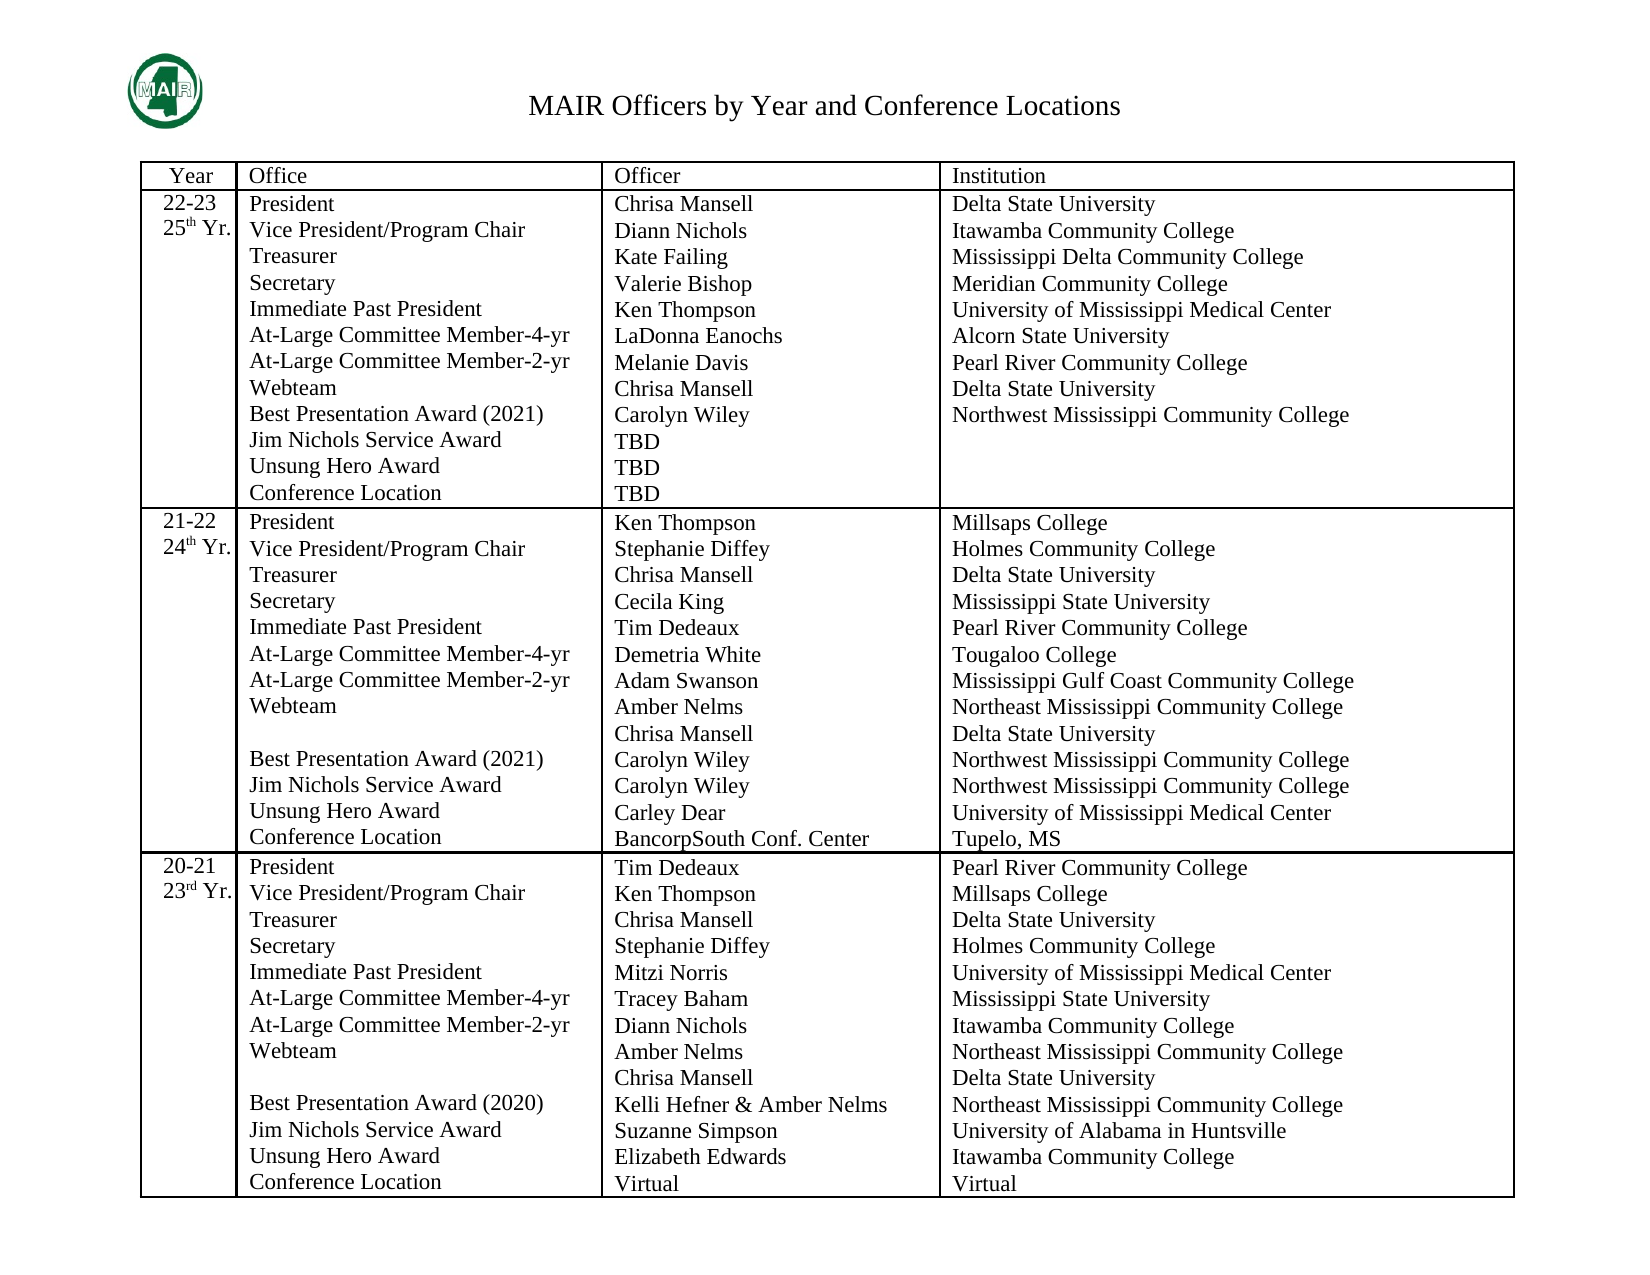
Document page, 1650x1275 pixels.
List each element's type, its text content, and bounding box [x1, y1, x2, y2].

table_cell President Vice President/Program Chair Treasurer Secretary Immediate Past President At-Large Committee Member-4-yr At-Large Committee Member-2-yr Webteam Best Presentation Award (2021) Jim Nichols Service Award Unsung Hero Award Conference Location [238, 191, 601, 507]
table_header Year [142, 163, 235, 188]
table_cell Millsaps College Holmes Community College Delta State University Mississippi State University Pearl River Community College Tougaloo College Mississippi Gulf Coast Community College Northeast Mississippi Community College Delta State University Northwest Mississippi Community College Northwest Mississippi Community College University of Mississippi Medical Center Tupelo, MS [941, 509, 1513, 851]
table_cell Pearl River Community College Millsaps College Delta State University Holmes Community College University of Mississippi Medical Center Mississippi State University Itawamba Community College Northeast Mississippi Community College Delta State University Northeast Mississippi Community College University of Alabama in Huntsville Itawamba Community College Virtual [941, 854, 1513, 1196]
table_cell 20-21 23rd Yr. [142, 854, 235, 1196]
table_cell Ken Thompson Stephanie Diffey Chrisa Mansell Cecila King Tim Dedeaux Demetria White Adam Swanson Amber Nelms Chrisa Mansell Carolyn Wiley Carolyn Wiley Carley Dear BancorpSouth Conf. Center [603, 509, 939, 851]
table_cell 21-22 24th Yr. [142, 509, 235, 851]
table_cell Chrisa Mansell Diann Nichols Kate Failing Valerie Bishop Ken Thompson LaDonna Eanochs Melanie Davis Chrisa Mansell Carolyn Wiley TBD TBD TBD [603, 191, 939, 507]
text MAIR Officers by Year and Conference Locations [526, 88, 1123, 122]
table_cell Delta State University Itawamba Community College Mississippi Delta Community College Meridian Community College University of Mississippi Medical Center Alcorn State University Pearl River Community College Delta State University Northwest Mississippi Community College [941, 191, 1513, 507]
table_cell Tim Dedeaux Ken Thompson Chrisa Mansell Stephanie Diffey Mitzi Norris Tracey Baham Diann Nichols Amber Nelms Chrisa Mansell Kelli Hefner & Amber Nelms Suzanne Simpson Elizabeth Edwards Virtual [603, 854, 939, 1196]
table_cell President Vice President/Program Chair Treasurer Secretary Immediate Past President At-Large Committee Member-4-yr At-Large Committee Member-2-yr Webteam Best Presentation Award (2021) Jim Nichols Service Award Unsung Hero Award Conference Location [238, 509, 601, 851]
table_header Office [238, 163, 601, 188]
table_header Institution [941, 163, 1513, 188]
table_cell 22-23 25th Yr. [142, 191, 235, 507]
table_cell President Vice President/Program Chair Treasurer Secretary Immediate Past President At-Large Committee Member-4-yr At-Large Committee Member-2-yr Webteam Best Presentation Award (2020) Jim Nichols Service Award Unsung Hero Award Conference Location [238, 854, 601, 1196]
table_header Officer [603, 163, 939, 188]
picture [127, 53, 203, 129]
